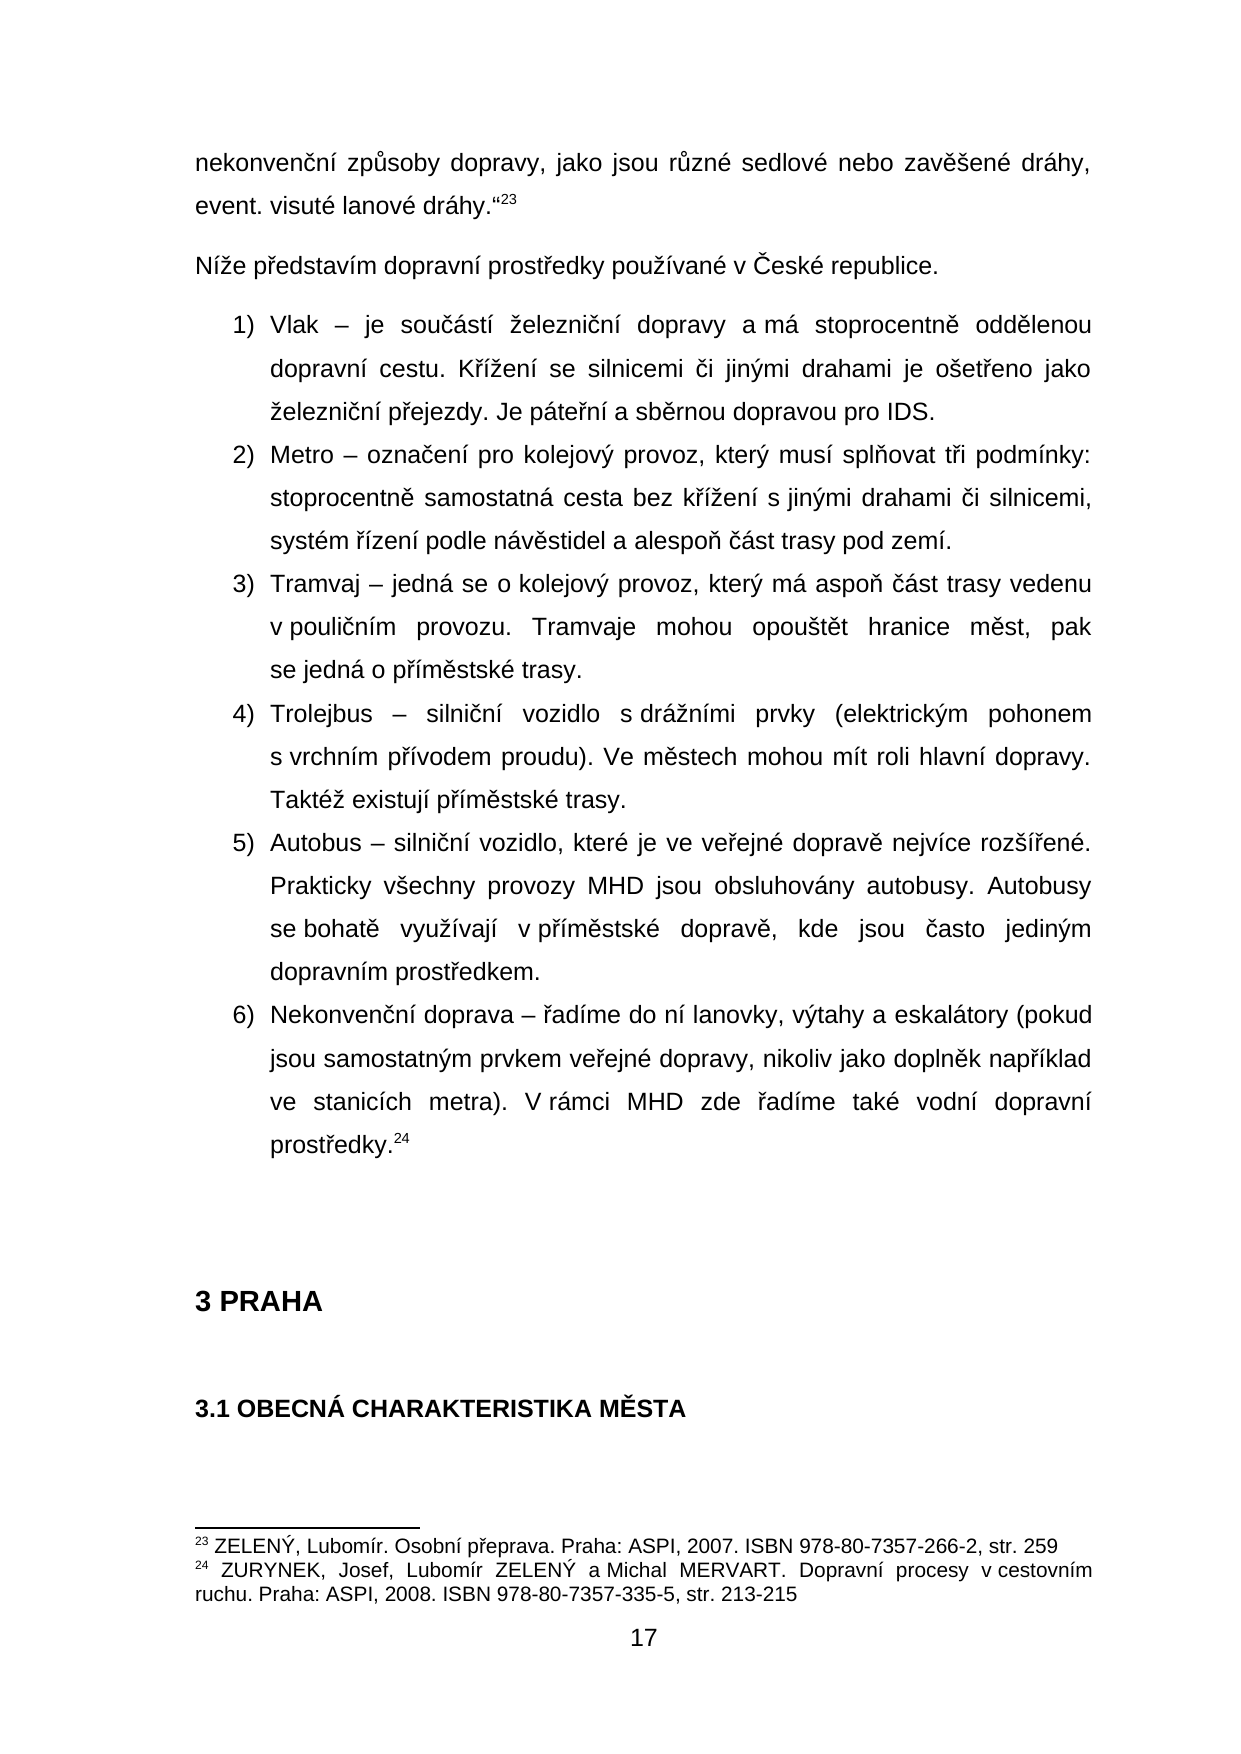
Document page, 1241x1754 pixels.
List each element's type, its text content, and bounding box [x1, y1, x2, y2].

subtitle 3 PRAHA [195, 1284, 1092, 1318]
list Metro – označení pro kolejový provoz, který musí splňovat tři podmínky: stoprocentně samostatná cesta bez křížení s jinými drahami či silnicemi, systém řízení podle návěstidel a alespoň část trasy pod zemí. [232, 440, 1092, 555]
list Trolejbus – silniční vozidlo s drážními prvky (elektrickým pohonem s vrchním přívodem proudu). Ve městech mohou mít roli hlavní dopravy. Taktéž existují příměstské trasy. [232, 698, 1092, 813]
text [195, 148, 1092, 219]
subtitle 3.1 OBECNÁ CHARAKTERISTIKA MĚSTA [195, 1394, 1092, 1423]
list Nekonvenční doprava – řadíme do ní lanovky, výtahy a eskalátory (pokud jsou samostatným prvkem veřejné dopravy, nikoliv jako doplněk například ve stanicích metra). V rámci MHD zde řadíme také vodní dopravní prostředky. [232, 1000, 1092, 1158]
list Tramvaj – jedná se o kolejový provoz, který má aspoň část trasy vedenu v pouličním provozu. Tramvaje mohou opouštět hranice měst, pak se jedná o příměstské trasy. [232, 569, 1092, 684]
text Níže představím dopravní prostředky používané v České republice. [195, 251, 1092, 279]
list Vlak – je součástí železniční dopravy a má stoprocentně oddělenou dopravní cestu. Křížení se silnicemi či jinými drahami je ošetřeno jako železniční přejezdy. Je páteřní a sběrnou dopravou pro IDS. [232, 310, 1092, 425]
list Autobus – silniční vozidlo, které je ve veřejné dopravě nejvíce rozšířené. Prakticky všechny provozy MHD jsou obsluhovány autobusy. Autobusy se bohatě využívají v příměstské dopravě, kde jsou často jediným dopravním prostředkem. [232, 828, 1092, 986]
